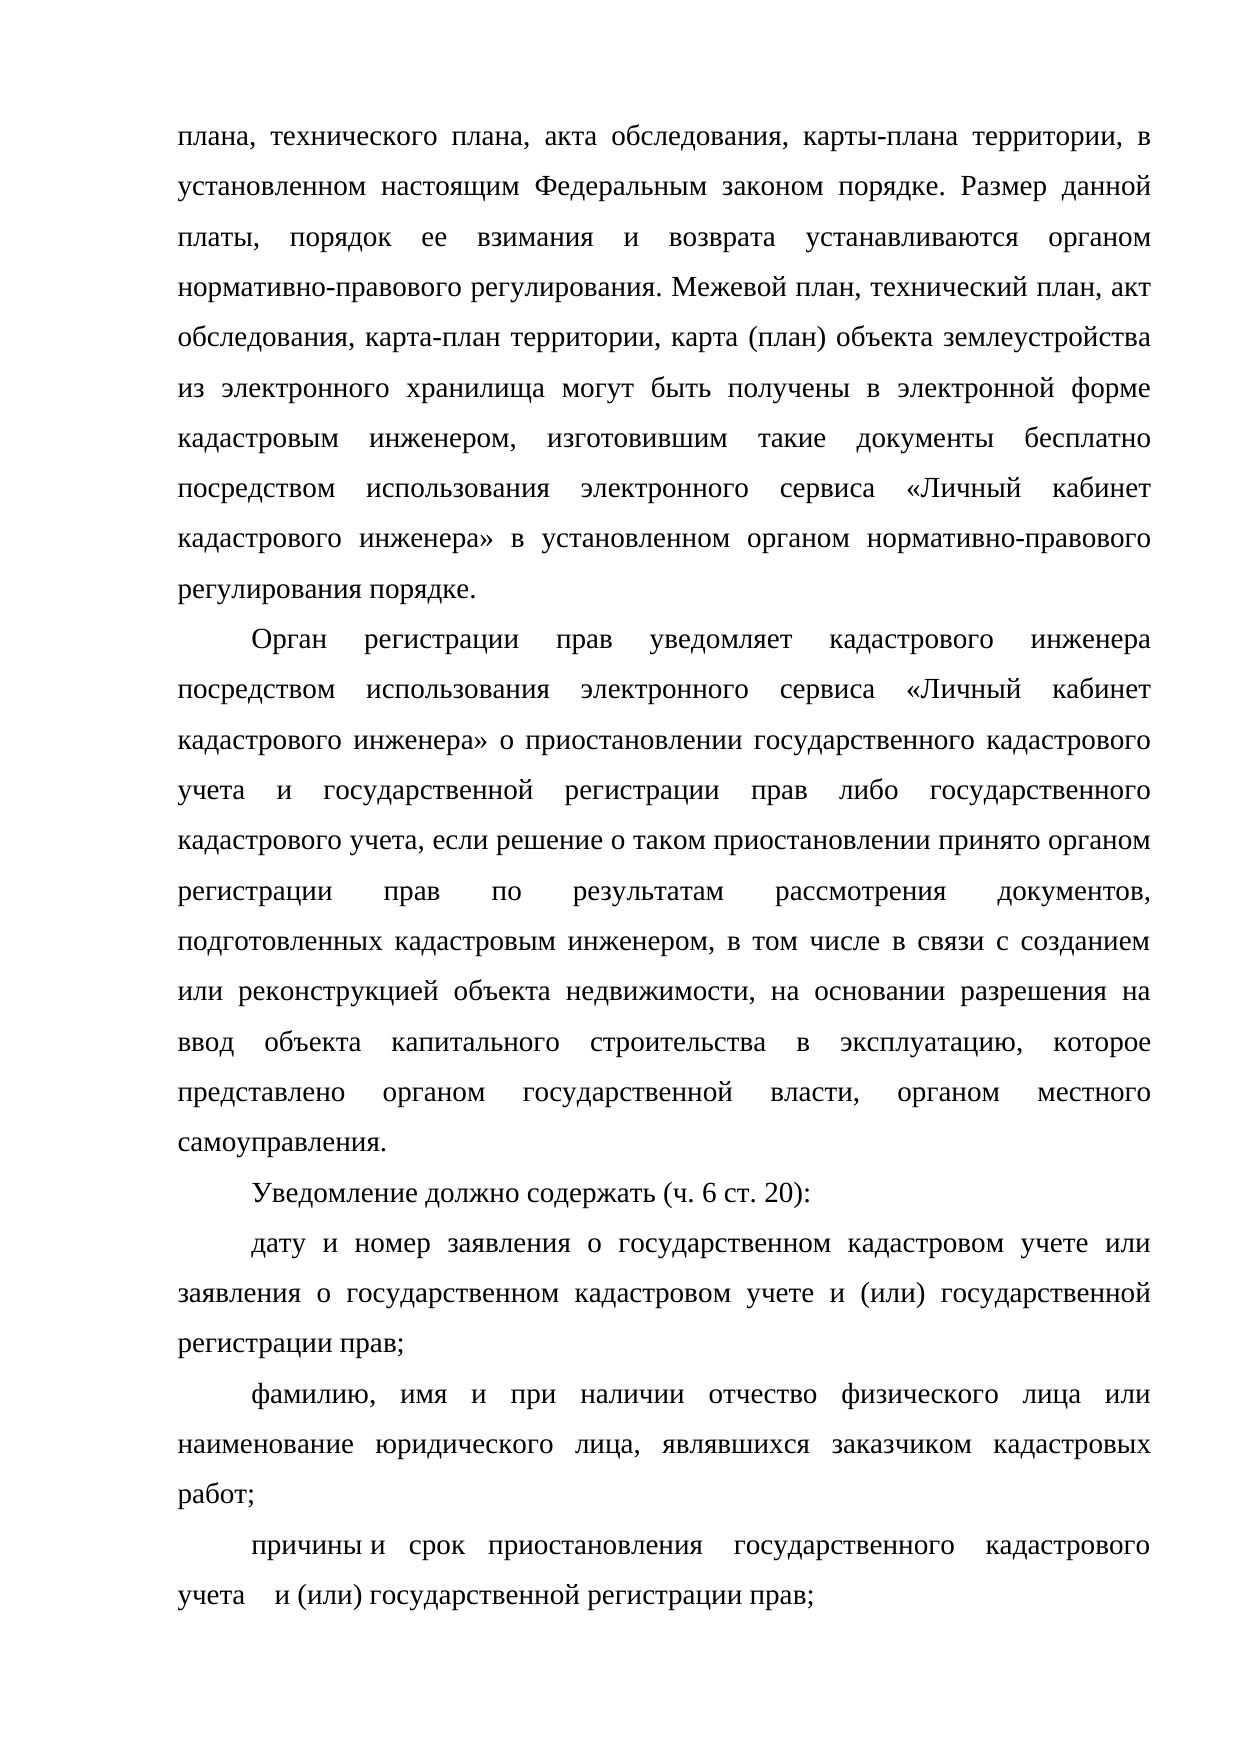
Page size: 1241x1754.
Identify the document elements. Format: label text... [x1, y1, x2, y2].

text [177, 118, 1152, 604]
text Уведомление должно содержать (ч. 6 ст. 20): [177, 1175, 1152, 1208]
text Орган регистрации прав уведомляет кадастрового инженера посредством использования электронного сервиса «Личный кабинет кадастрового инженера» о приостановлении государственного кадастрового учета и государственной регистрации прав либо государственного кадастрового учета, если решение о таком приостановлении принято органом регистрации прав по результатам рассмотрения документов, подготовленных кадастровым инженером, в том числе в связи с созданием или реконструкцией объекта недвижимости, на основании разрешения на ввод объекта капитального строительства в эксплуатацию, которое представлено органом государственной власти, органом местного самоуправления. [177, 621, 1152, 1158]
text причины и срок приостановления государственного кадастрового учета и (или) государственной регистрации прав; [177, 1527, 1152, 1611]
text фамилию, имя и при наличии отчество физического лица или наименование юридического лица, являвшихся заказчиком кадастровых работ; [177, 1376, 1152, 1510]
text дату и номер заявления о государственном кадастровом учете или заявления о государственном кадастровом учете и (или) государственной регистрации прав; [177, 1225, 1152, 1359]
